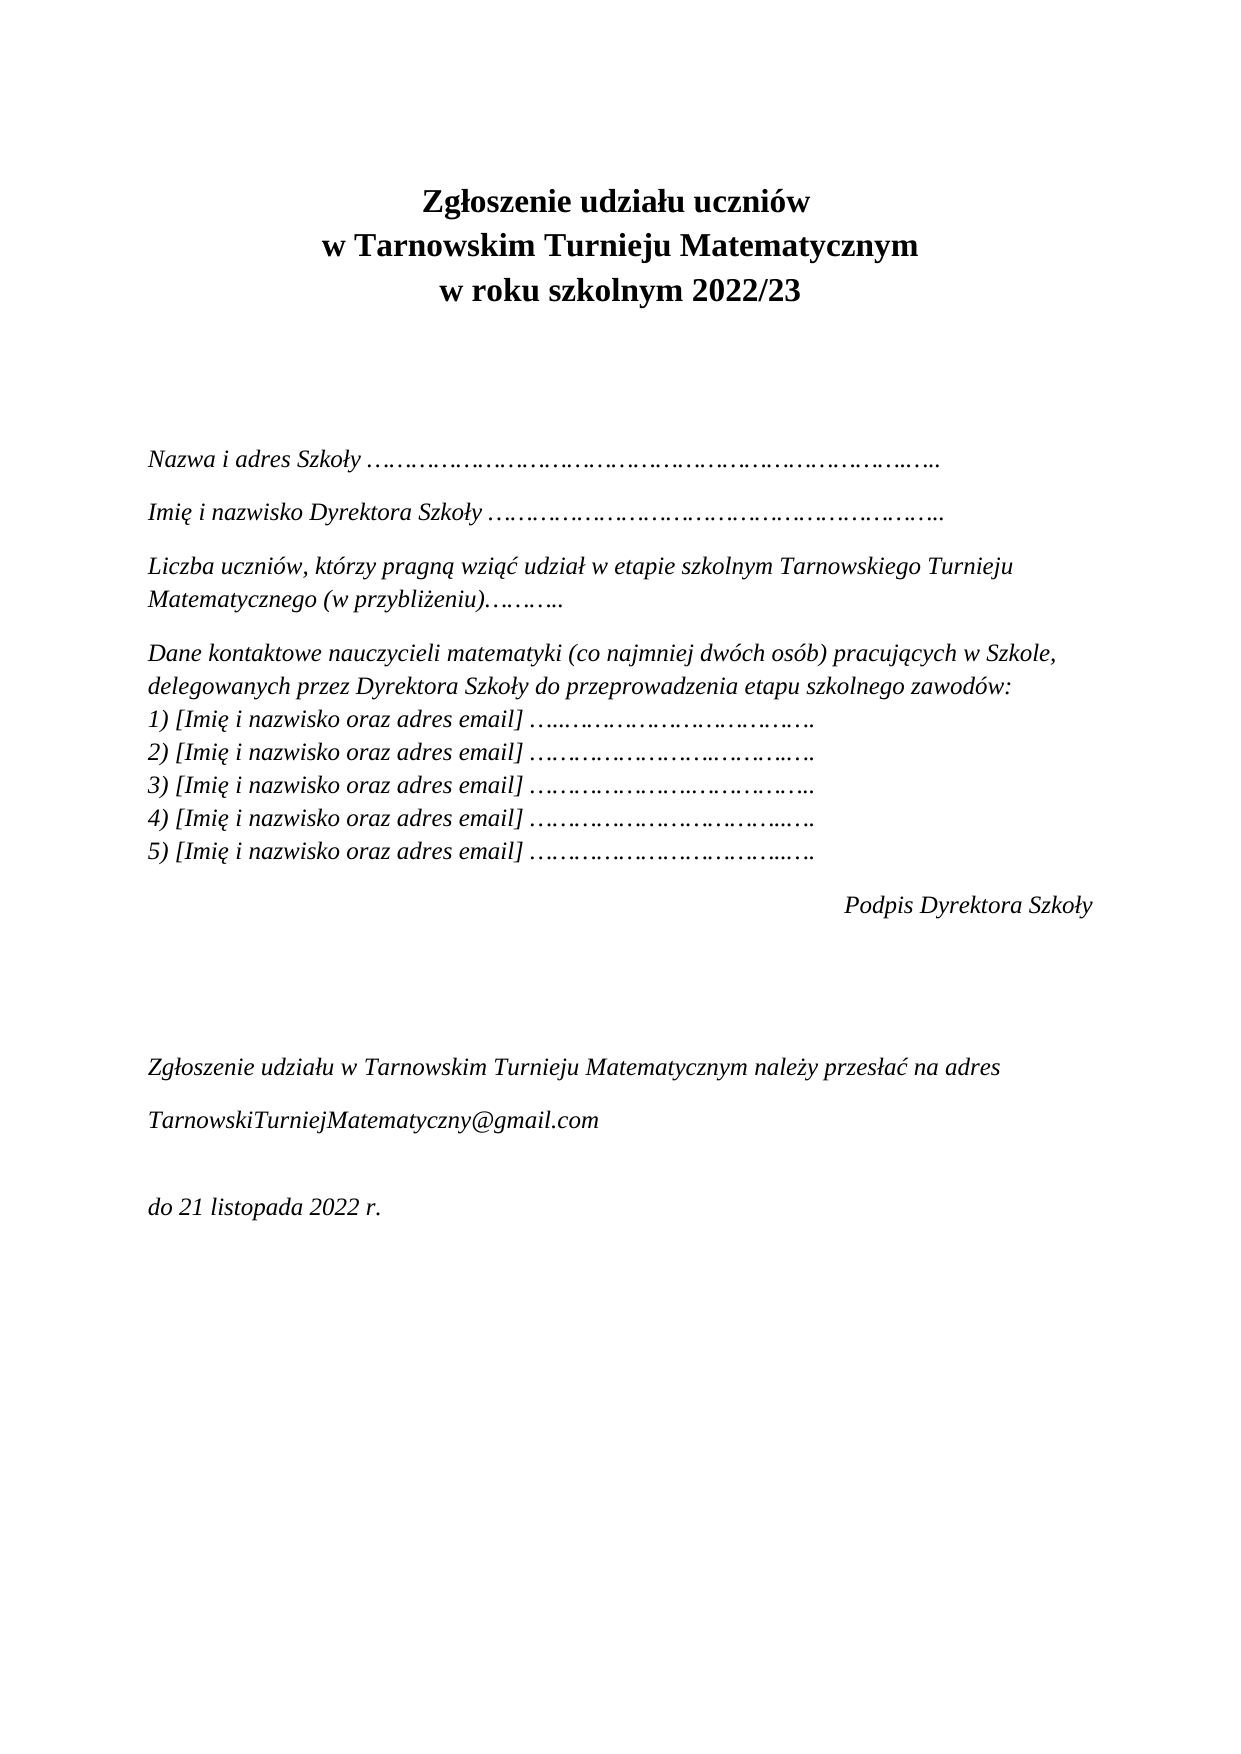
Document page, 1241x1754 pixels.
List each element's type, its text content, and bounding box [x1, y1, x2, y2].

text TarnowskiTurniejMatematyczny@gmail.com [148, 1106, 1093, 1134]
text Zgłoszenie udziału w Tarnowskim Turnieju Matematycznym należy przesłać na adres [148, 1052, 1093, 1081]
text w roku szkolnym 2022/23 [148, 270, 1093, 308]
text Nazwa i adres Szkoły ……………………………………………………………….….. [148, 444, 1093, 472]
text do 21 listopada 2022 r. [148, 1159, 1093, 1221]
text Dane kontaktowe nauczycieli matematyki (co najmniej dwóch osób) pracujących w Szkole, delegowanych przez Dyrektora Szkoły do przeprowadzenia etapu szkolnego zawodów: 1) [Imię i nazwisko oraz adres email] …..……………………………. 2) [Imię i nazwisko oraz adres email] …………………….……….…. 3) [Imię i nazwisko oraz adres email] ………………….…………….. 4) [Imię i nazwisko oraz adres email] ……………………………..…. 5) [Imię i nazwisko oraz adres email] ……………………………..…. [148, 638, 1093, 865]
text Imię i nazwisko Dyrektora Szkoły …………………………………………………….. [148, 497, 1093, 526]
text Liczba uczniów, którzy pragną wziąć udział w etapie szkolnym Tarnowskiego Turnieju Matematycznego (w przybliżeniu)……….. [148, 551, 1093, 613]
text Zgłoszenie udziału uczniów w Tarnowskim Turnieju Matematycznym [148, 182, 1093, 264]
text Podpis Dyrektora Szkoły [148, 890, 1093, 919]
